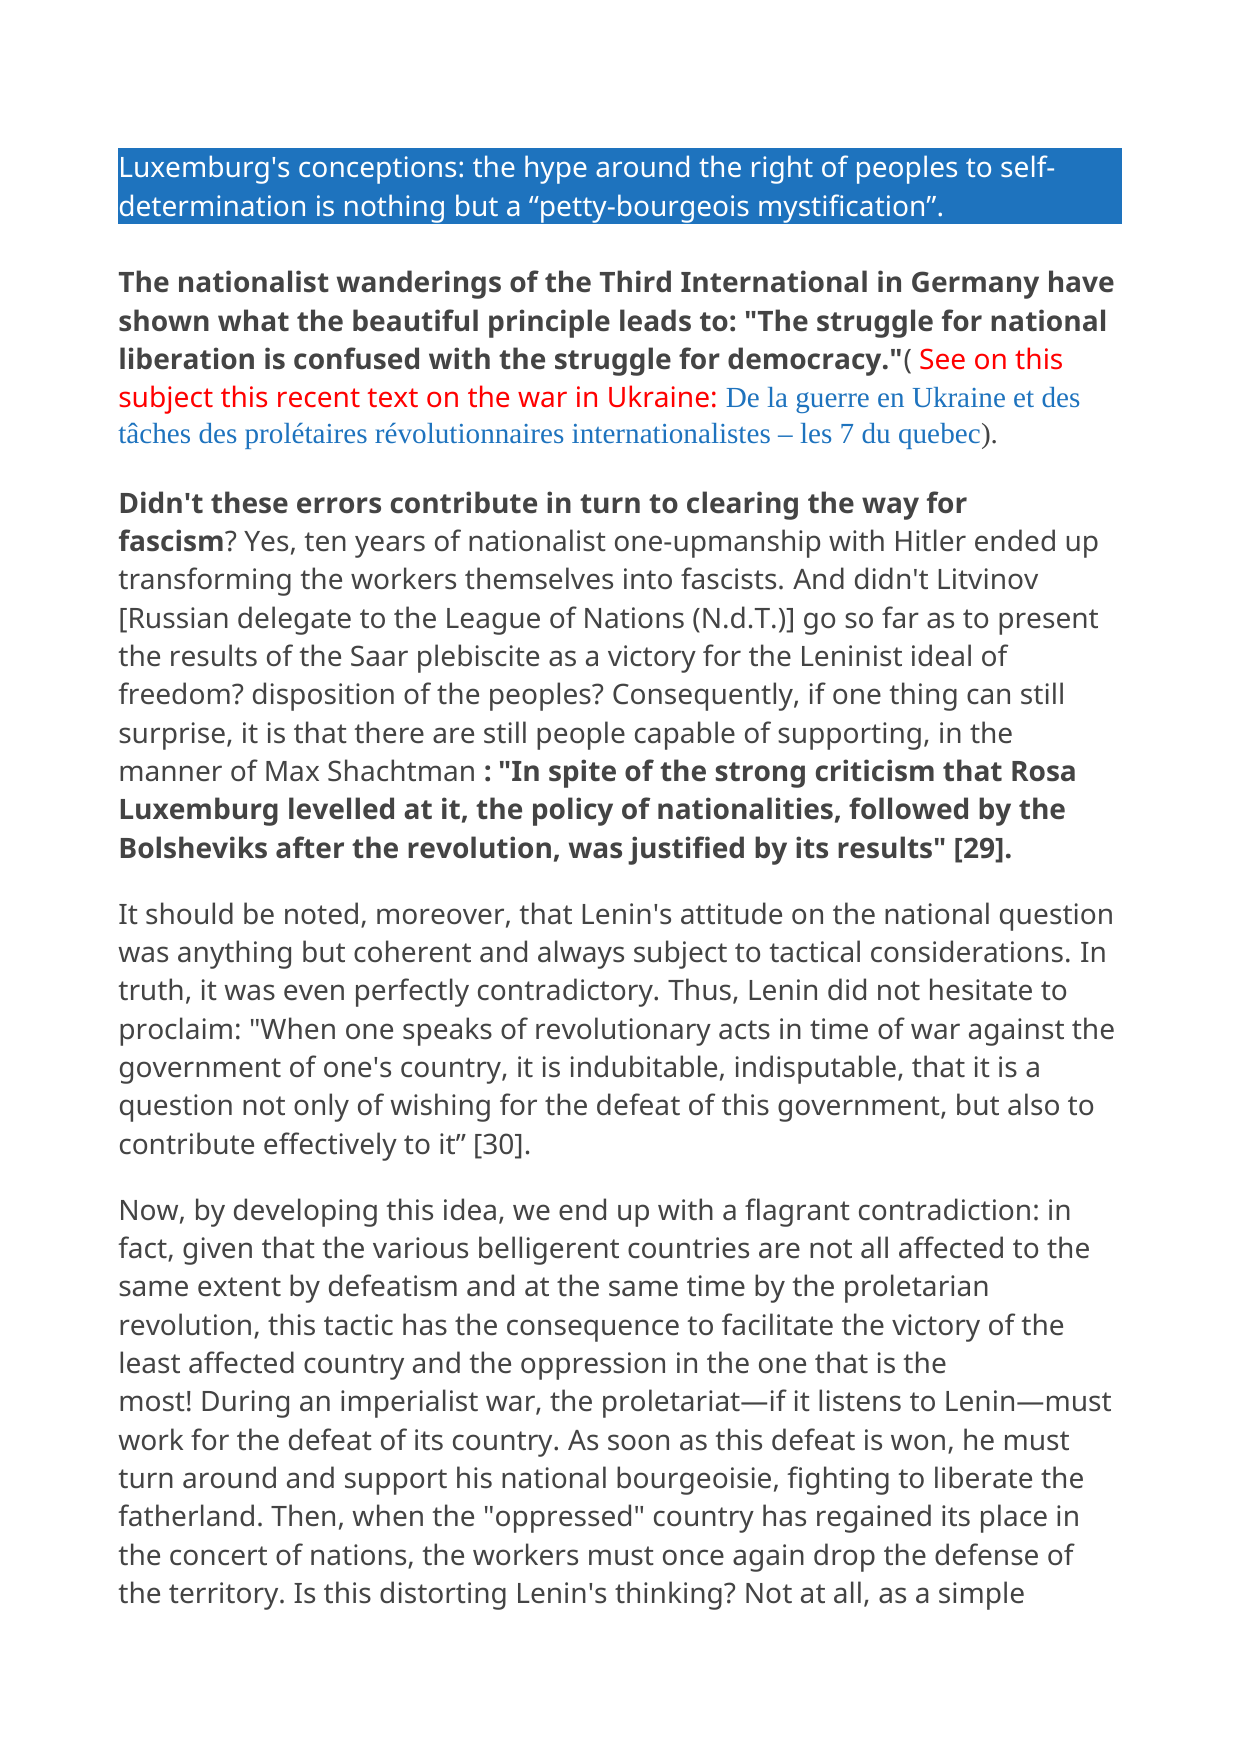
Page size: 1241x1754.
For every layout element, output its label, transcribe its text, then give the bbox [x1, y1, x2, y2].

text Didn't these errors contribute in turn to clearing the way for fascism? Yes, ten years of nationalist one-upmanship with Hitler ended up transforming the workers themselves into fascists. And didn't Litvinov [Russian delegate to the League of Nations (N.d.T.)] go so far as to present the results of the Saar plebiscite as a victory for the Leninist ideal of freedom? disposition of the peoples? Consequently, if one thing can still surprise, it is that there are still people capable of supporting, in the manner of Max Shachtman : "In spite of the strong criticism that Rosa Luxemburg levelled at it, the policy of nationalities, followed by the Bolsheviks after the revolution, was justified by its results" [29]. [118, 483, 1122, 866]
text It should be noted, moreover, that Lenin's attitude on the national question was anything but coherent and always subject to tactical considerations. In truth, it was even perfectly contradictory. Thus, Lenin did not hesitate to proclaim: "When one speaks of revolutionary acts in time of war against the government of one's country, it is indubitable, indisputable, that it is a question not only of wishing for the defeat of this government, but also to contribute effectively to it” [30]. [118, 894, 1122, 1162]
text The nationalist wanderings of the Third International in Germany have shown what the beautiful principle leads to: "The struggle for national liberation is confused with the struggle for democracy."( See on this subject this recent text on the war in Ukraine: De la guerre en Ukraine et des tâches des prolétaires révolutionnaires internationalistes – les 7 du quebec). [118, 263, 1122, 449]
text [118, 148, 1122, 224]
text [118, 1190, 1122, 1612]
